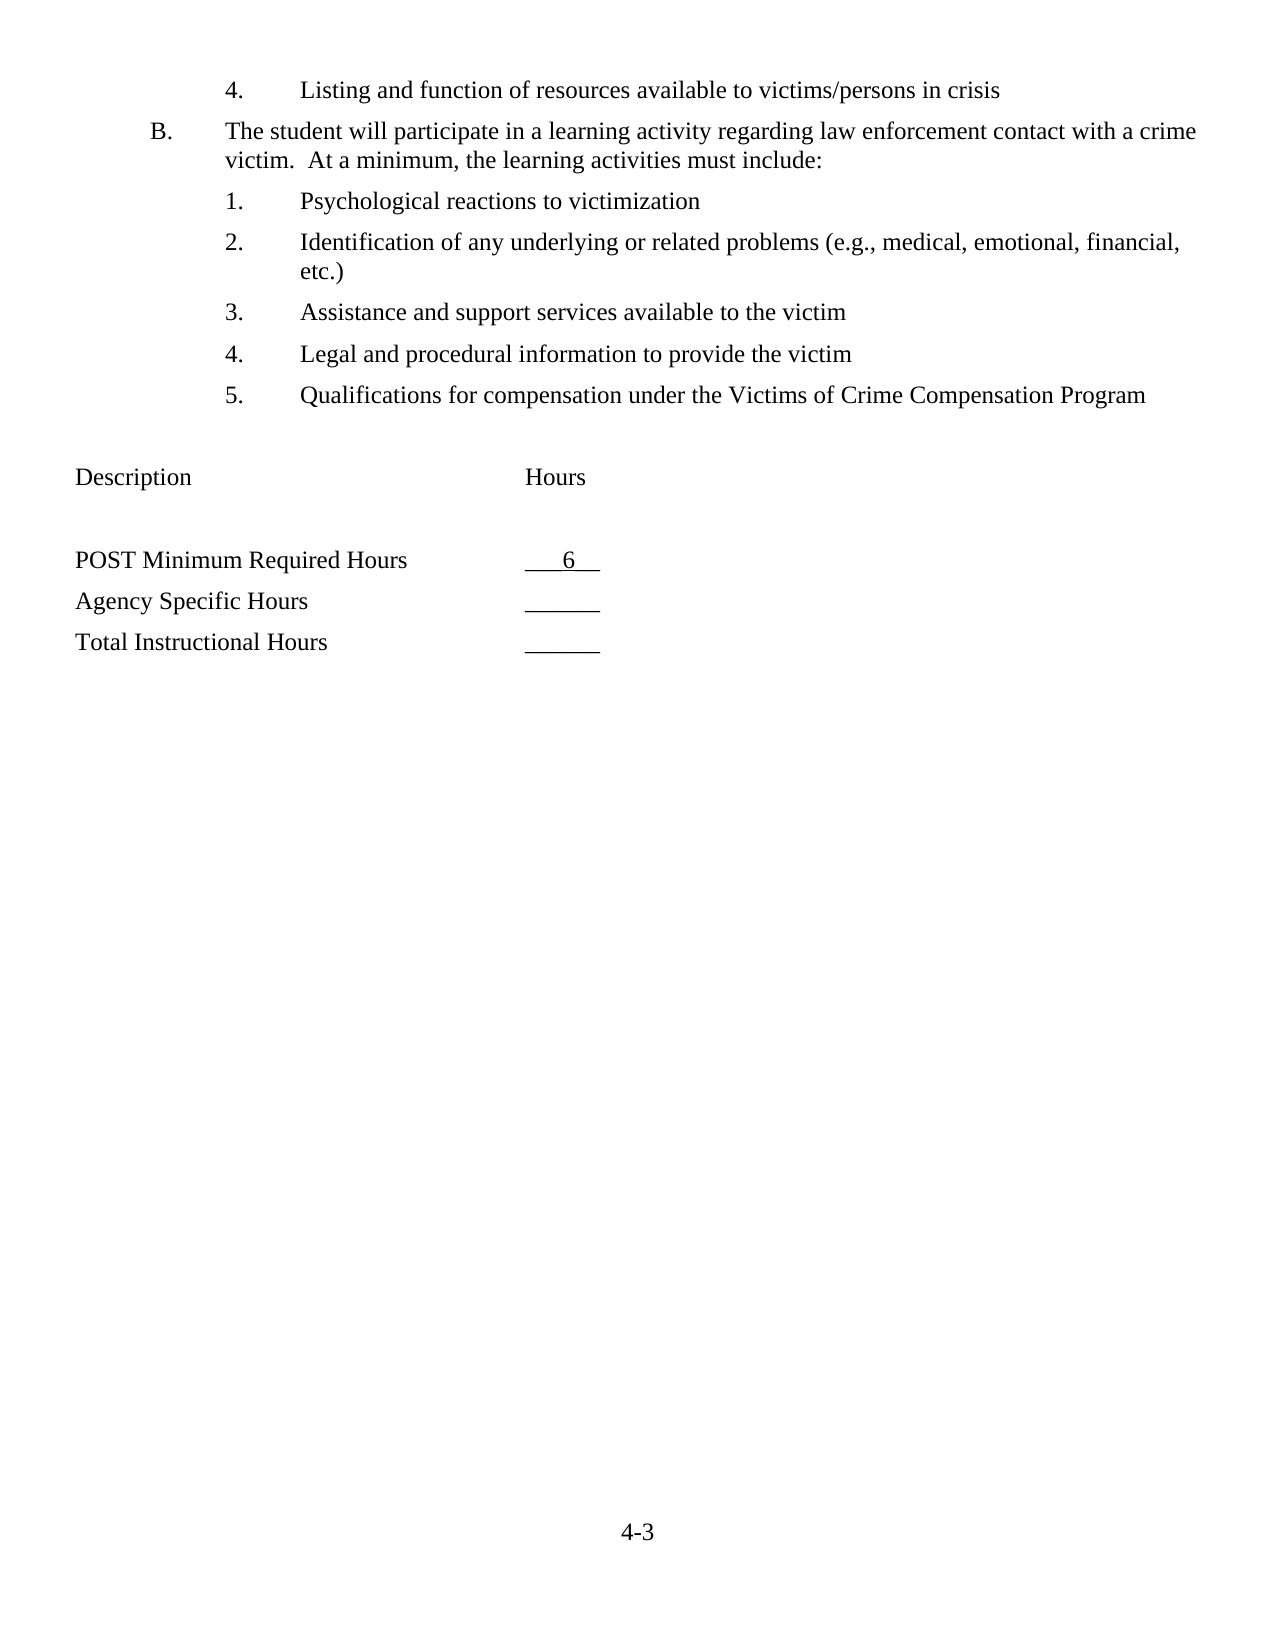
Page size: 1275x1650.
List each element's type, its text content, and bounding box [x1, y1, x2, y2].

list Identification of any underlying or related problems (e.g., medical, emotional, financial, etc.) [225, 227, 1200, 285]
list Listing and function of resources available to victims/persons in crisis [225, 75, 1200, 104]
list Qualifications for compensation under the Victims of Crime Compensation Program [225, 380, 1200, 409]
text Agency Specific Hours ______ [75, 586, 1200, 615]
list Assistance and support services available to the victim [225, 297, 1200, 326]
list Legal and procedural information to provide the victim [225, 339, 1200, 367]
list Psychological reactions to victimization [225, 186, 1200, 215]
text Description Hours [75, 462, 1200, 491]
text POST Minimum Required Hours ___6__ [75, 545, 1200, 574]
list The student will participate in a learning activity regarding law enforcement contact with a crime victim. At a minimum, the learning activities must include: [150, 116, 1200, 174]
text Total Instructional Hours ______ [75, 627, 1200, 656]
